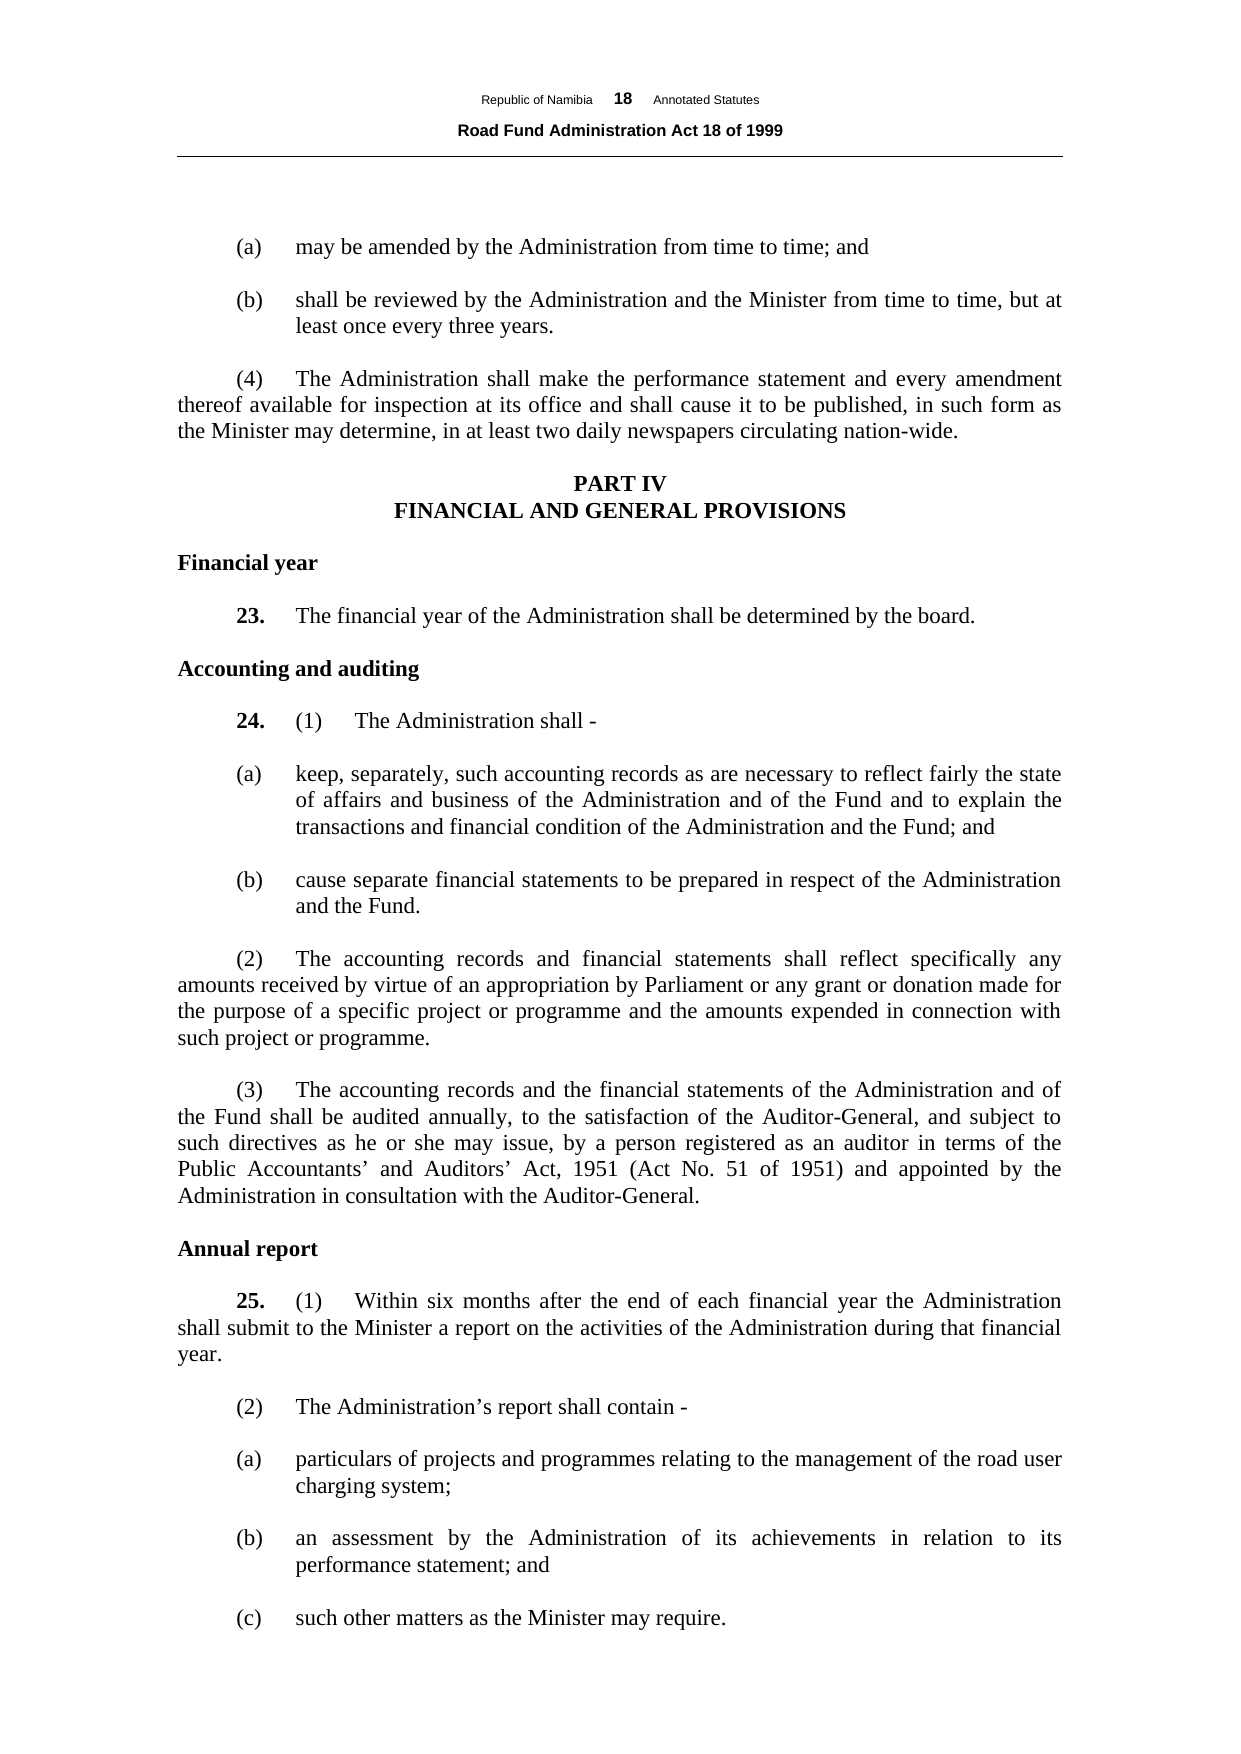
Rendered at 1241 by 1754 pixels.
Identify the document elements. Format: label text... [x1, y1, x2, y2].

text (a) keep, separately, such accounting records as are necessary to reflect fairly the state of affairs and business of the Administration and of the Fund and to explain the transactions and financial condition of the Administration and the Fund; and [236, 760, 1063, 839]
text Accounting and auditing [177, 655, 1063, 681]
text 25. (1) Within six months after the end of each financial year the Administration shall submit to the Minister a report on the activities of the Administration during that financial year. [177, 1287, 1063, 1366]
text 24. (1) The Administration shall - [177, 707, 1063, 734]
text (b) cause separate financial statements to be prepared in respect of the Administration and the Fund. [236, 866, 1063, 918]
text (2) The Administration’s report shall contain - [177, 1393, 1063, 1419]
text (a) may be amended by the Administration from time to time; and [236, 233, 1063, 259]
text Financial year [177, 549, 1063, 576]
text (a) particulars of projects and programmes relating to the management of the road user charging system; [236, 1445, 1063, 1498]
text (b) shall be reviewed by the Administration and the Minister from time to time, but at least once every three years. [236, 286, 1063, 338]
text PART IV [177, 470, 1063, 497]
text FINANCIAL AND GENERAL PROVISIONS [177, 497, 1063, 523]
text Annual report [177, 1234, 1063, 1261]
text (b) an assessment by the Administration of its achievements in relation to its performance statement; and [236, 1524, 1063, 1577]
text (3) The accounting records and the financial statements of the Administration and of the Fund shall be audited annually, to the satisfaction of the Auditor-General, and subject to such directives as he or she may issue, by a person registered as an auditor in terms of the Public Accountants’ and Auditors’ Act, 1951 (Act No. 51 of 1951) and appointed by the Administration in consultation with the Auditor-General. [177, 1076, 1063, 1208]
text (c) such other matters as the Minister may require. [236, 1603, 1063, 1630]
text (2) The accounting records and financial statements shall reflect specifically any amounts received by virtue of an appropriation by Parliament or any grant or donation made for the purpose of a specific project or programme and the amounts expended in connection with such project or programme. [177, 945, 1063, 1050]
text (4) The Administration shall make the performance statement and every amendment thereof available for inspection at its office and shall cause it to be published, in such form as the Minister may determine, in at least two daily newspapers circulating nation-wide. [177, 365, 1063, 444]
text 23. The financial year of the Administration shall be determined by the board. [177, 602, 1063, 628]
